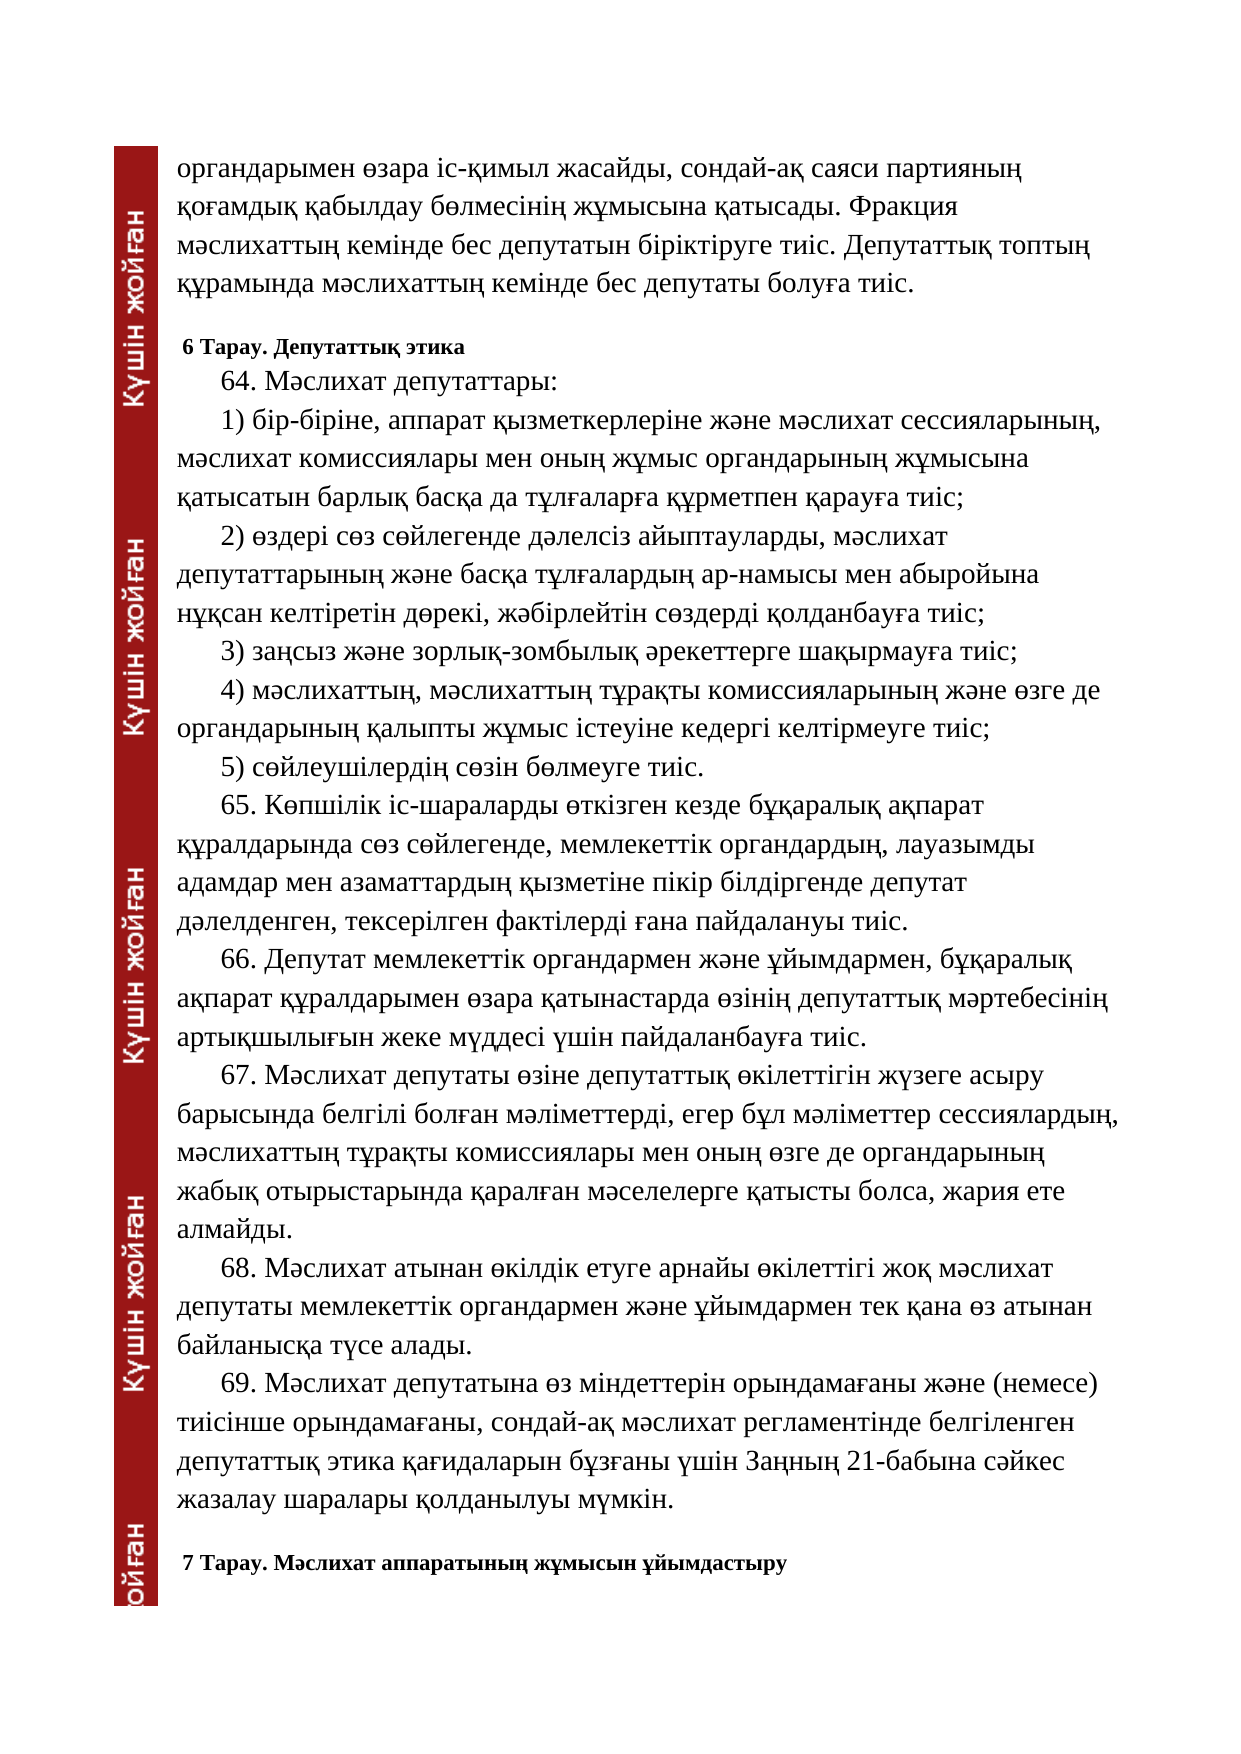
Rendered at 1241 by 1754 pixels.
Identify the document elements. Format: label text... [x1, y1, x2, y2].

picture [114, 1545, 158, 1549]
picture [114, 1575, 158, 1606]
text 6 Тарау. Депутаттық этика [112, 333, 1128, 359]
text 64. Мәслихат депутаттары: 1) бір-біріне, аппарат қызметкерлеріне және мәслихат сессияларының, мәслихат комиссиялары мен оның жұмыс органдарының жұмысына қатысатын барлық басқа да тұлғаларға құрметпен қарауға тиіс; 2) өздері сөз сөйлегенде дәлелсіз айыптауларды, мәслихат депутаттарының және басқа тұлғалардың ар-намысы мен абыройына нұқсан келтіретін дөрекі, жәбірлейтін сөздерді қолданбауға тиіс; 3) заңсыз және зорлық-зомбылық әрекеттерге шақырмауға тиіс; 4) мәслихаттың, мәслихаттың тұрақты комиссияларының және өзге де органдарының қалыпты жұмыс істеуіне кедергі келтірмеуге тиіс; 5) сөйлеушілердің сөзін бөлмеуге тиіс. 65. Көпшілік іс-шараларды өткізген кезде бұқаралық ақпарат құралдарында сөз сөйлегенде, мемлекеттік органдардың, лауазымды адамдар мен азаматтардың қызметіне пікір білдіргенде депутат дәлелденген, тексерілген фактілерді ғана пайдалануы тиіс. 66. Депутат мемлекеттік органдармен және ұйымдармен, бұқаралық ақпарат құралдарымен өзара қатынастарда өзінің депутаттық мәртебесінің артықшылығын жеке мүддесі үшін пайдаланбауға тиіс. 67. Мәслихат депутаты өзіне депутаттық өкілеттігін жүзеге асыру барысында белгілі болған мәліметтерді, егер бұл мәліметтер сессиялардың, мәслихаттың тұрақты комиссиялары мен оның өзге де органдарының жабық отырыстарында қаралған мәселелерге қатысты болса, жария ете алмайды. 68. Мәслихат атынан өкілдік етуге арнайы өкілеттігі жоқ мәслихат депутаты мемлекеттік органдармен және ұйымдармен тек қана өз атынан байланысқа түсе алады. 69. Мәслихат депутатына өз міндеттерін орындамағаны және (немесе) тиісінше орындамағаны, сондай-ақ мәслихат регламентінде белгіленген депутаттық этика қағидаларын бұзғаны үшін Заңның 21-бабына сәйкес жазалау шаралары қолданылуы мүмкін. [112, 363, 1128, 1545]
text 7 Тарау. Мәслихат аппаратының жұмысын ұйымдастыру [112, 1549, 1128, 1575]
picture [114, 359, 158, 363]
picture [114, 146, 158, 150]
picture [114, 329, 158, 333]
